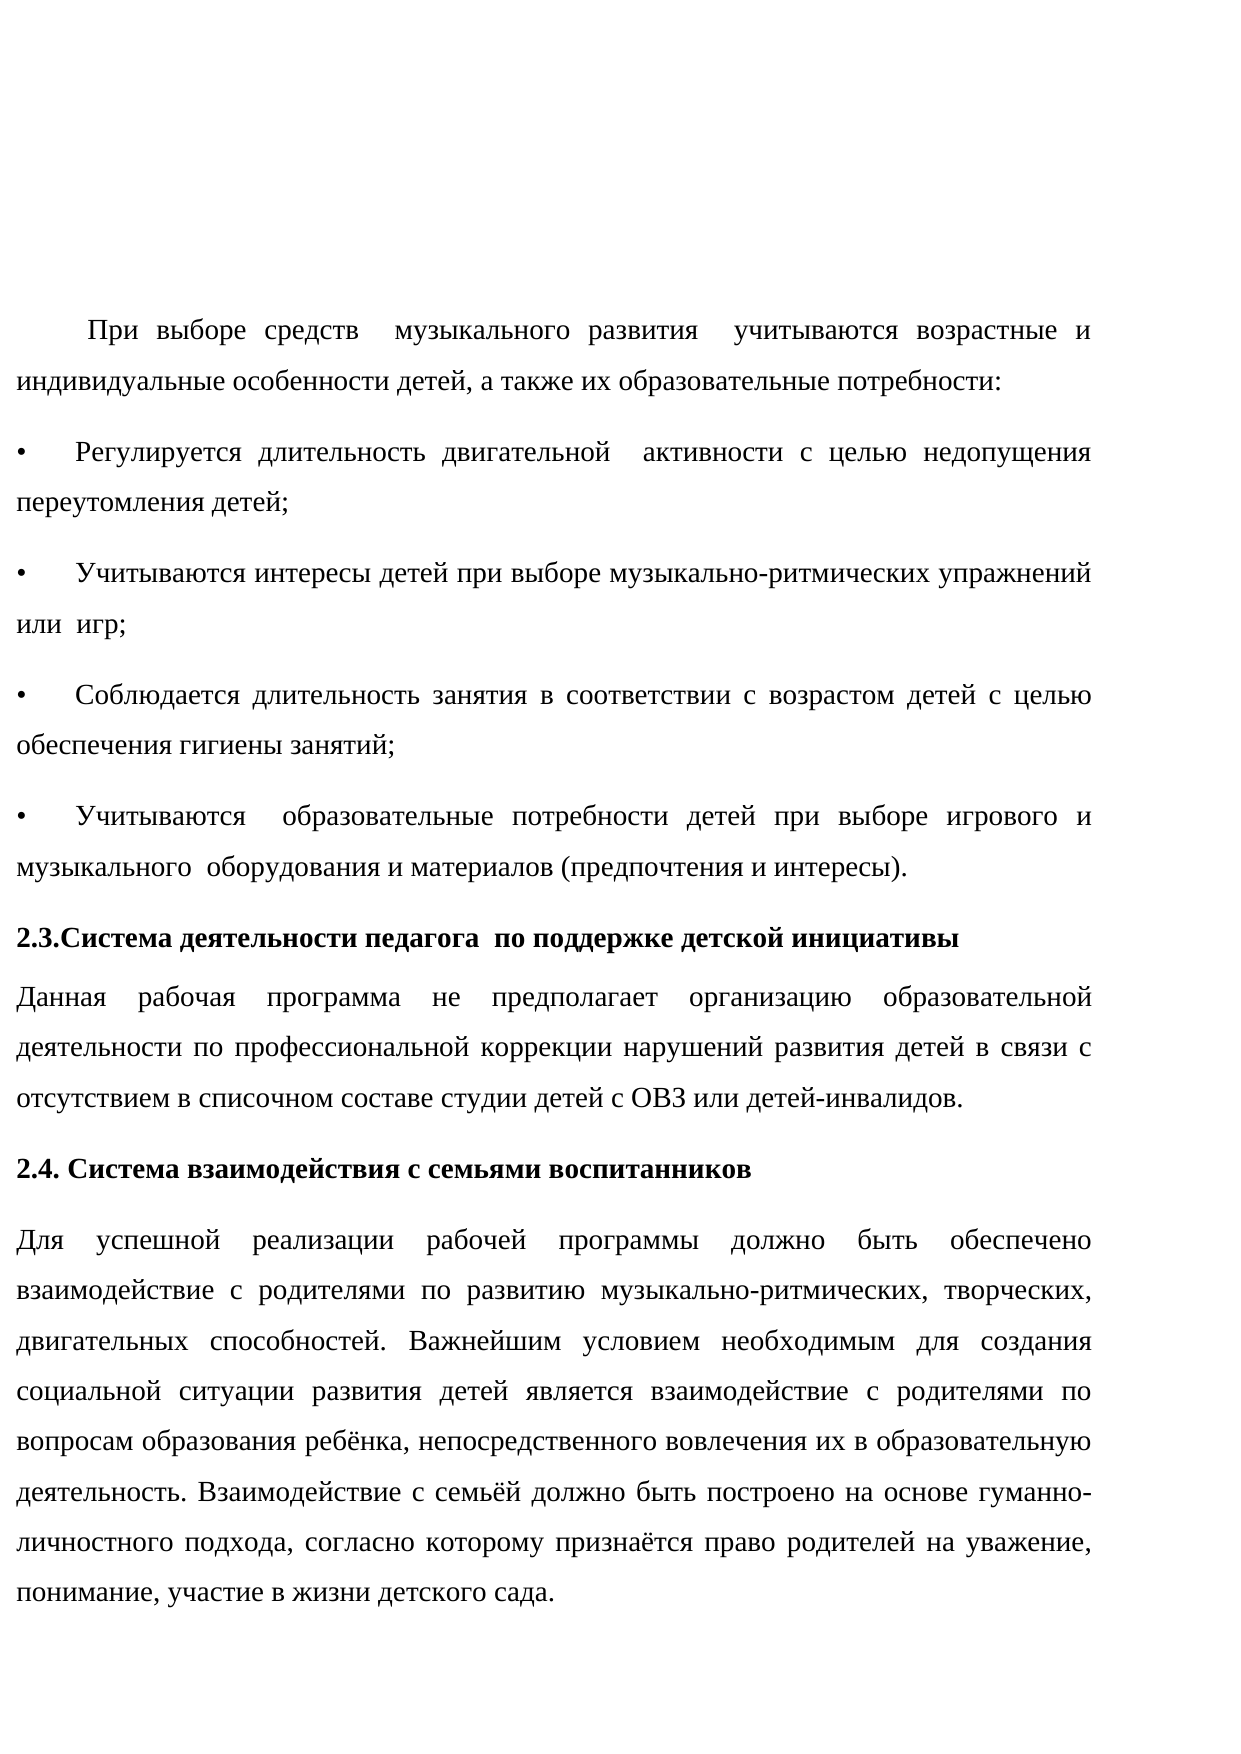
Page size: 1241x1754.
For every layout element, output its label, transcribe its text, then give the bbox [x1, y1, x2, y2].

text • Учитываются интересы детей при выборе музыкально-ритмических упражнений или игр; [16, 555, 1093, 639]
text • Соблюдается длительность занятия в соответствии с возрастом детей с целью обеспечения гигиены занятий; [16, 677, 1093, 761]
text 2.4. Система взаимодействия с семьями воспитанников [16, 1151, 1093, 1184]
text Для успешной реализации рабочей программы должно быть обеспечено взаимодействие с родителями по развитию музыкально-ритмических, творческих, двигательных способностей. Важнейшим условием необходимым для создания социальной ситуации развития детей является взаимодействие с родителями по вопросам образования ребёнка, непосредственного вовлечения их в образовательную деятельность. Взаимодействие с семьёй должно быть построено на основе гуманно-личностного подхода, согласно которому признаётся право родителей на уважение, понимание, участие в жизни детского сада. [16, 1222, 1093, 1608]
text • Регулируется длительность двигательной активности с целью недопущения переутомления детей; [16, 434, 1093, 518]
text При выборе средств музыкального развития учитываются возрастные и индивидуальные особенности детей, а также их образовательные потребности: [16, 312, 1093, 396]
text • Учитываются образовательные потребности детей при выборе игрового и музыкального оборудования и материалов (предпочтения и интересы). [16, 798, 1093, 882]
text Данная рабочая программа не предполагает организацию образовательной деятельности по профессиональной коррекции нарушений развития детей в связи с отсутствием в списочном составе студии детей с ОВЗ или детей-инвалидов. [16, 979, 1093, 1113]
text 2.3.Система деятельности педагога по поддержке детской инициативы [16, 920, 1093, 953]
